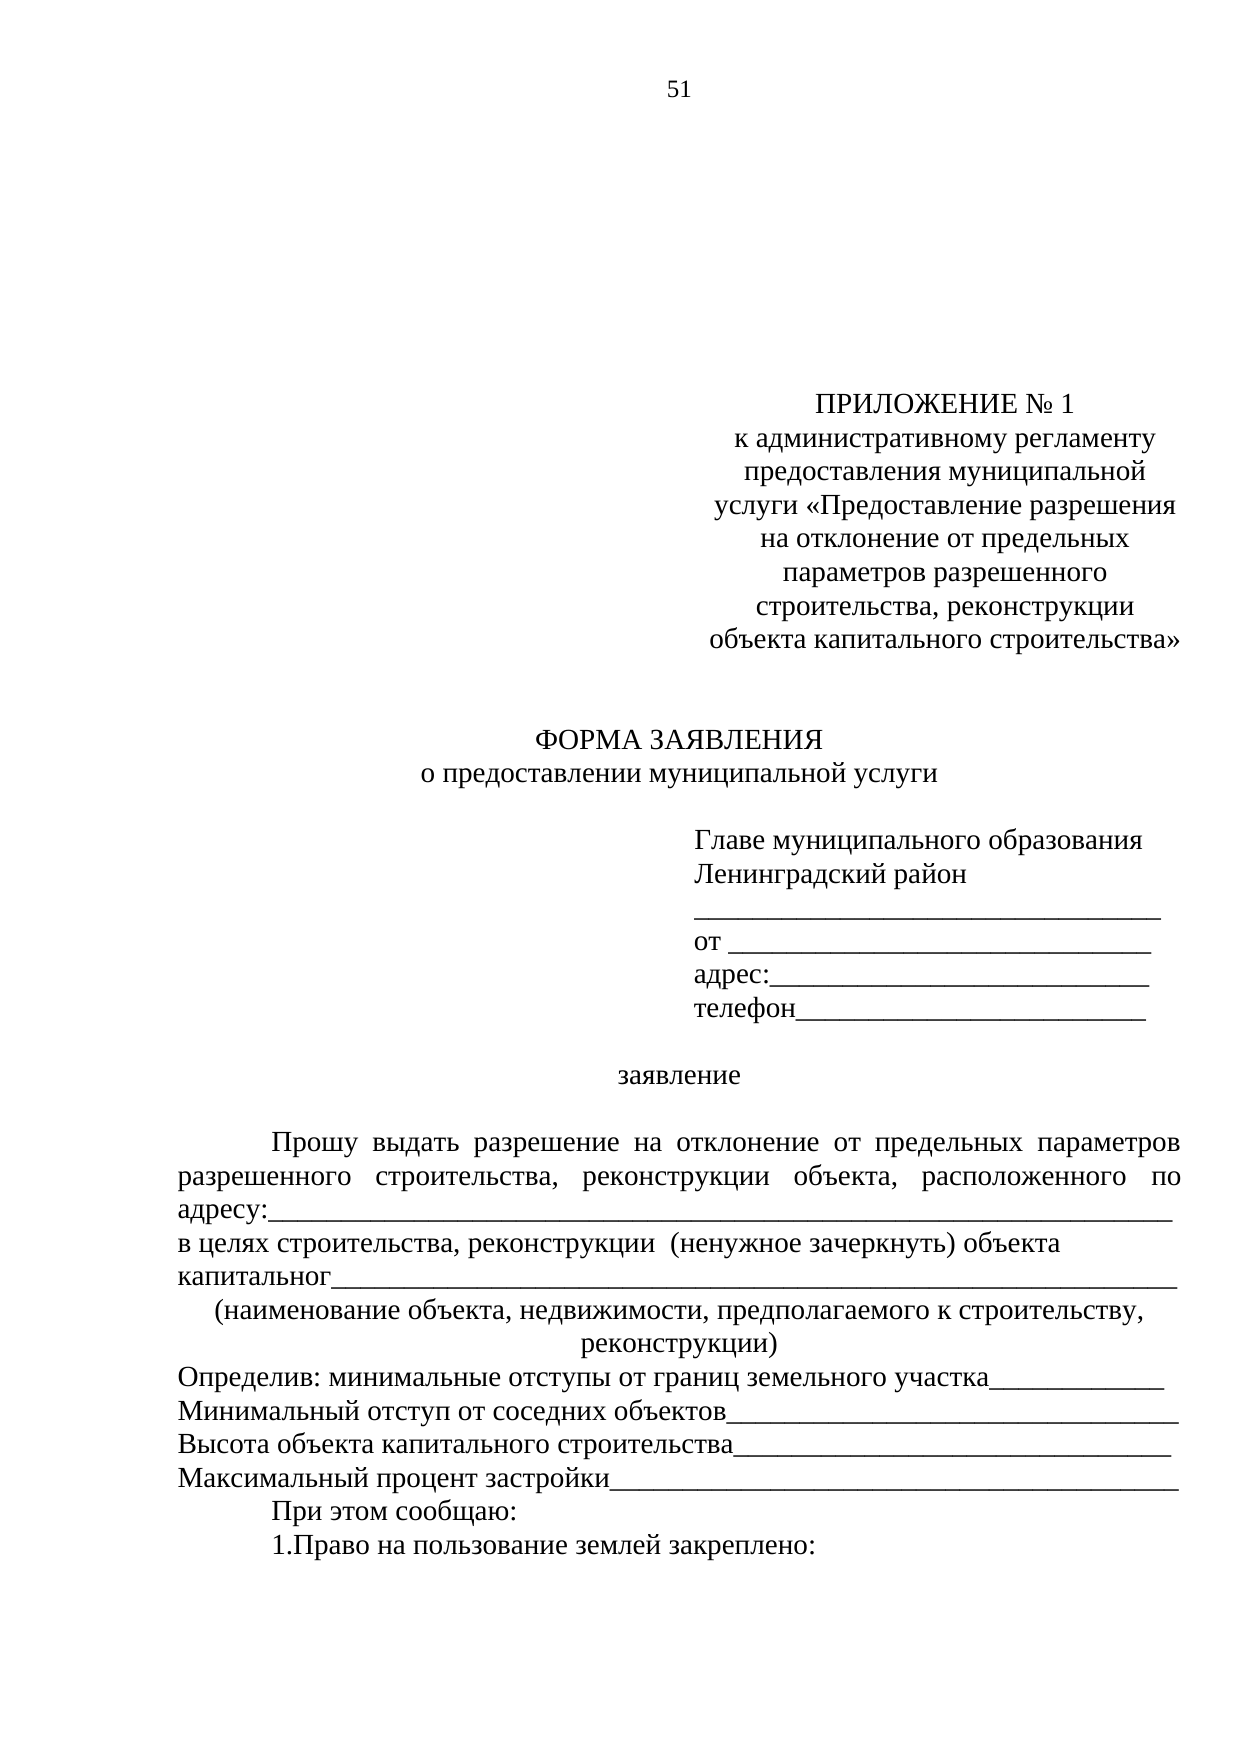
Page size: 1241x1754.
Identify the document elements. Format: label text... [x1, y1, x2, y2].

text 1.Право на пользование землей закреплено: [177, 1527, 1181, 1560]
text Высота объекта капитального строительства______________________________ [177, 1426, 1181, 1460]
text адрес:__________________________ [693, 957, 1181, 990]
text Прошу выдать разрешение на отклонение от предельных параметров разрешенного строительства, реконструкции объекта, расположенного по адресу:______________________________________________________________ [177, 1124, 1181, 1225]
text услуги «Предоставление разрешения на отклонение от предельных параметров разрешенного строительства, реконструкции объекта капитального строительства» [709, 487, 1181, 655]
text Определив: минимальные отступы от границ земельного участка____________ [177, 1359, 1181, 1393]
text При этом сообщаю: [177, 1493, 1181, 1527]
text о предоставлении муниципальной услуги [177, 755, 1181, 789]
text ПРИЛОЖЕНИЕ № 1 [709, 386, 1181, 420]
text заявление [177, 1057, 1181, 1091]
text (наименование объекта, недвижимости, предполагаемого к строительству, реконструкции) [177, 1292, 1181, 1359]
text в целях строительства, реконструкции (ненужное зачеркнуть) объекта капитальног__________________________________________________________ [177, 1225, 1181, 1292]
text от _____________________________ [693, 923, 1181, 957]
text ________________________________ [694, 889, 1181, 923]
text телефон________________________ [693, 990, 1181, 1024]
text Максимальный процент застройки_______________________________________ [177, 1460, 1181, 1493]
text Главе муниципального образования Ленинградский район [694, 822, 1181, 889]
text Минимальный отступ от соседних объектов_______________________________ [177, 1393, 1181, 1426]
text ФОРМА ЗАЯВЛЕНИЯ [177, 722, 1181, 755]
text к административному регламенту предоставления муниципальной [709, 420, 1181, 487]
